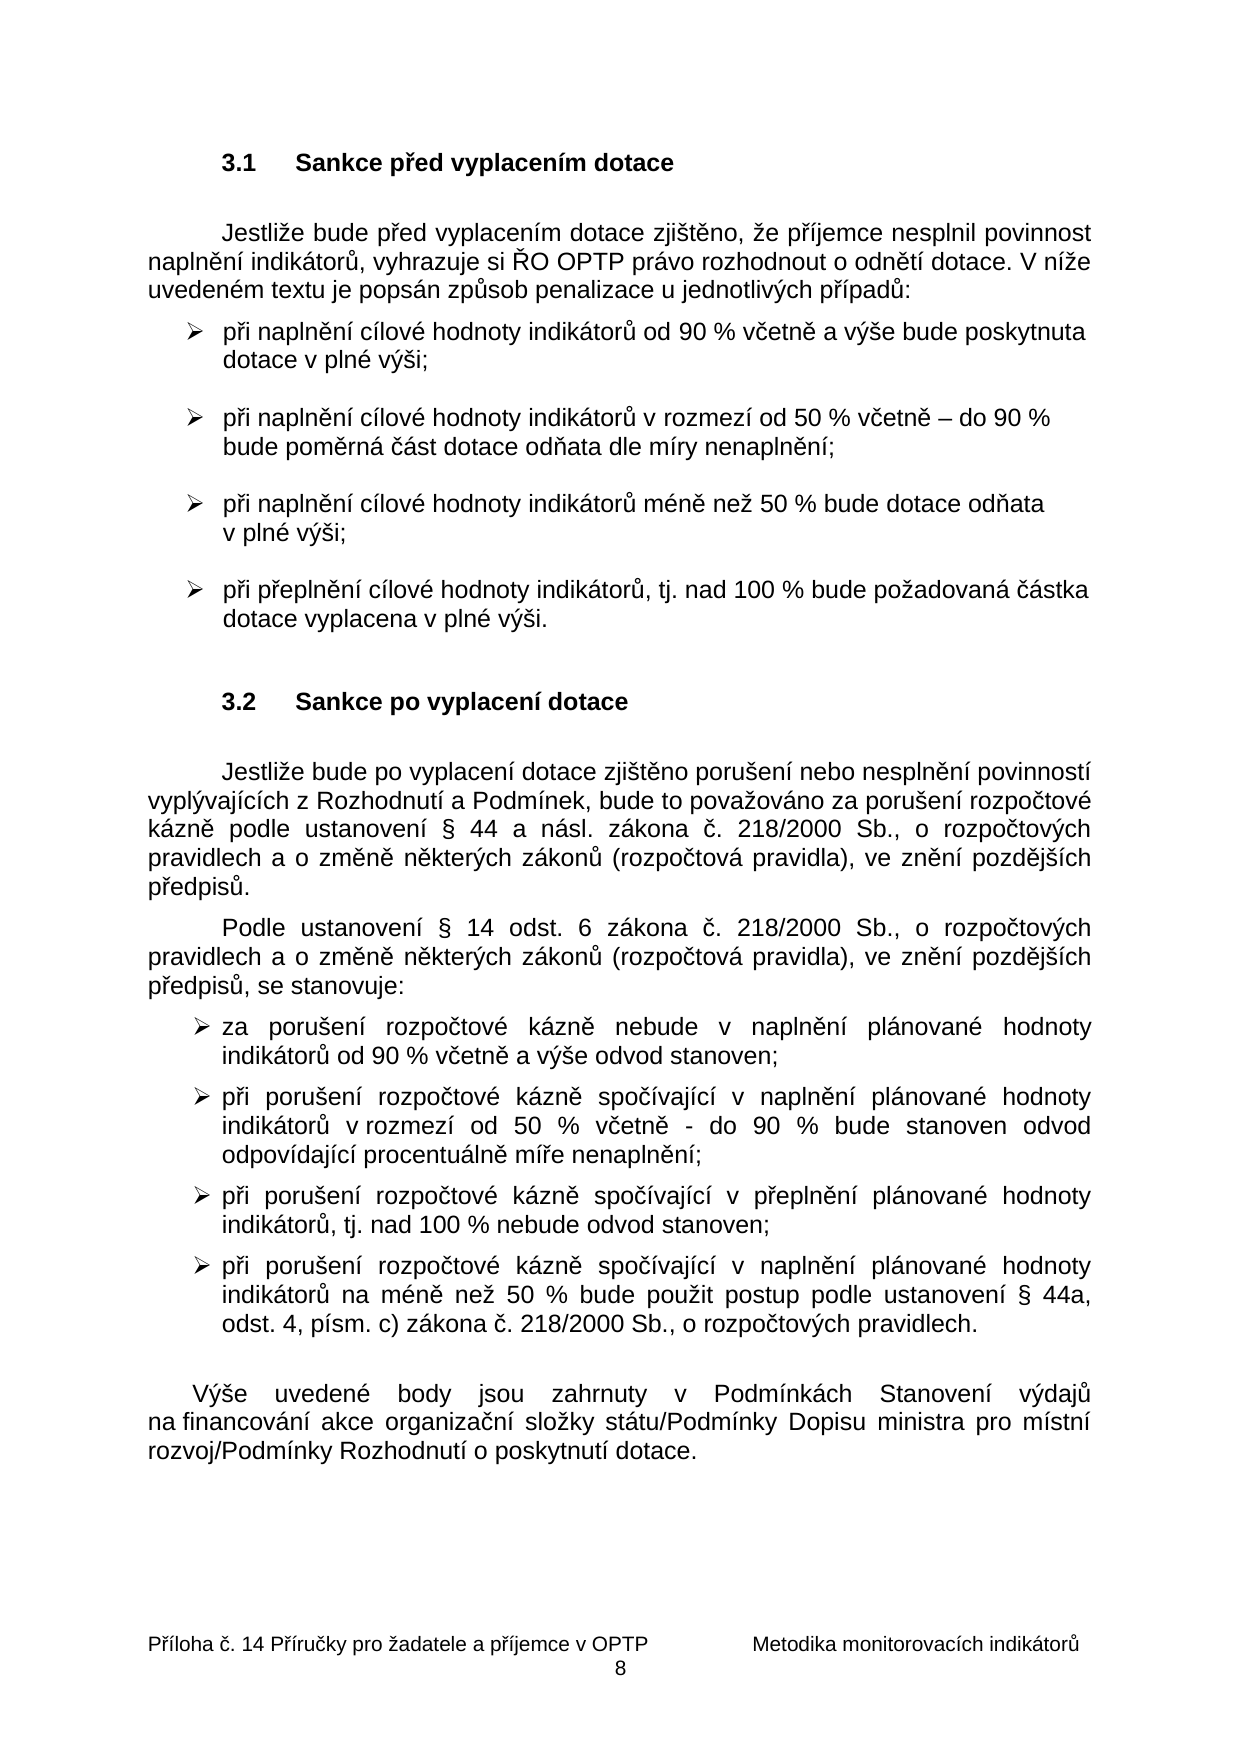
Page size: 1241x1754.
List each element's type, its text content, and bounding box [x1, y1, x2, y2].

list za porušení rozpočtové kázně nebude v naplnění plánované hodnoty indikátorů od 90 % včetně a výše odvod stanoven; [192, 1012, 1093, 1069]
text Podle ustanovení § 14 odst. 6 zákona č. 218/2000 Sb., o rozpočtových pravidlech a o změně některých zákonů (rozpočtová pravidla), ve znění pozdějších předpisů, se stanovuje: [148, 913, 1093, 999]
list při naplnění cílové hodnoty indikátorů od 90 % včetně a výše bude poskytnuta dotace v plné výši; [185, 316, 1092, 374]
text Sankce před vyplacením dotace [221, 148, 1092, 176]
list při porušení rozpočtové kázně spočívající v naplnění plánované hodnoty indikátorů v rozmezí od 50 % včetně - do 90 % bude stanoven odvod odpovídající procentuálně míře nenaplnění; [192, 1082, 1093, 1168]
list při porušení rozpočtové kázně spočívající v přeplnění plánované hodnoty indikátorů, tj. nad 100 % nebude odvod stanoven; [192, 1181, 1093, 1238]
list při přeplnění cílové hodnoty indikátorů, tj. nad 100 % bude požadovaná částka dotace vyplacena v plné výši. [185, 576, 1092, 633]
list při naplnění cílové hodnoty indikátorů v rozmezí od 50 % včetně – do 90 % bude poměrná část dotace odňata dle míry nenaplnění; [185, 403, 1092, 460]
list při porušení rozpočtové kázně spočívající v naplnění plánované hodnoty indikátorů na méně než 50 % bude použit postup podle ustanovení § 44a, odst. 4, písm. c) zákona č. 218/2000 Sb., o rozpočtových pravidlech. [192, 1251, 1093, 1337]
text Sankce po vyplacení dotace [221, 687, 1092, 716]
text Výše uvedené body jsou zahrnuty v Podmínkách Stanovení výdajů na financování akce organizační složky státu/Podmínky Dopisu ministra pro místní rozvoj/Podmínky Rozhodnutí o poskytnutí dotace. [148, 1378, 1092, 1465]
text Jestliže bude po vyplacení dotace zjištěno porušení nebo nesplnění povinností vyplývajících z Rozhodnutí a Podmínek, bude to považováno za porušení rozpočtové kázně podle ustanovení § násl. zákona č. 218/2000 Sb., o rozpočtových pravidlech a o změně některých zákonů (rozpočtová pravidla), ve znění pozdějších předpisů. [148, 757, 1093, 901]
text Jestliže bude před vyplacením dotace zjištěno, že příjemce nesplnil povinnost naplnění indikátorů, vyhrazuje si ŘO OPTP právo rozhodnout o odnětí dotace. V níže uvedeném textu je popsán způsob penalizace u jednotlivých případů: [148, 218, 1093, 304]
list při naplnění cílové hodnoty indikátorů méně než 50 % bude dotace odňata v plné výši; [185, 489, 1092, 547]
